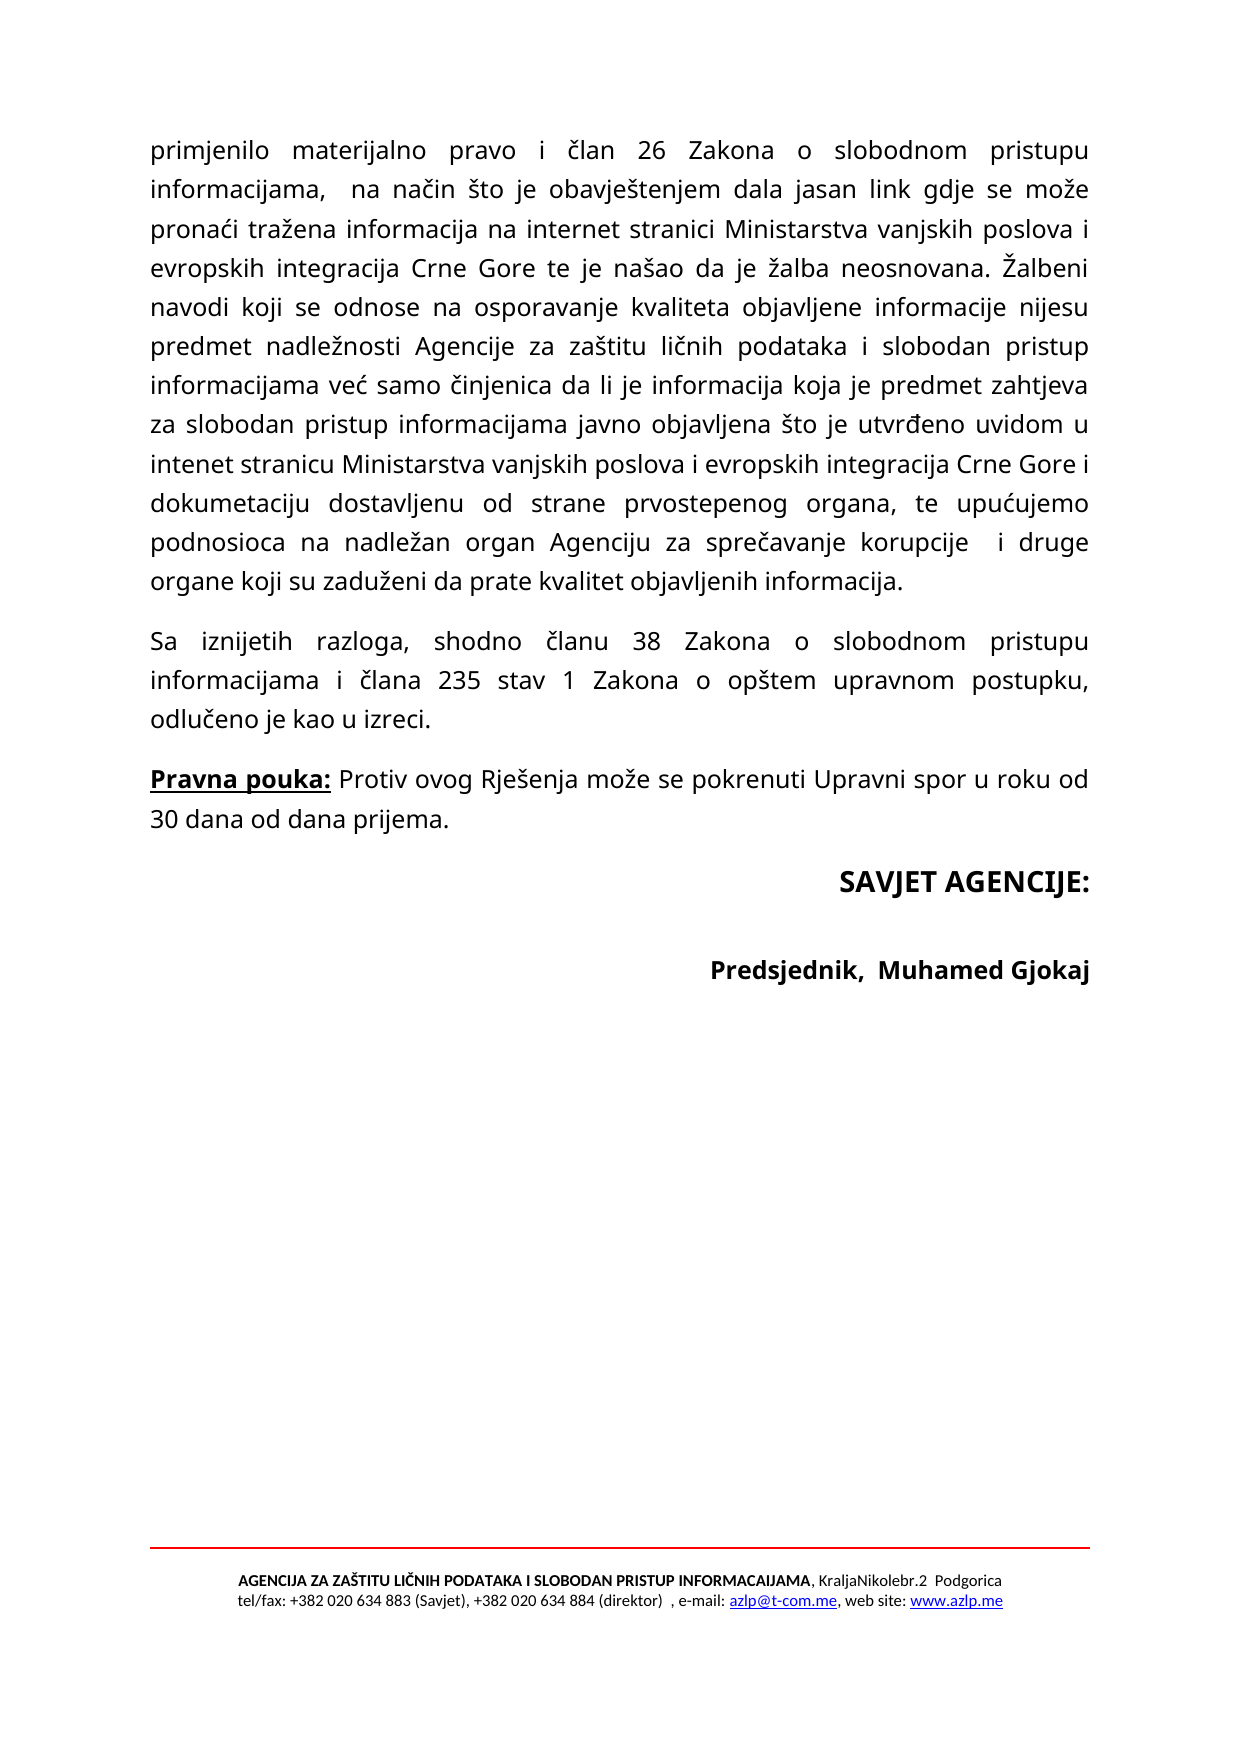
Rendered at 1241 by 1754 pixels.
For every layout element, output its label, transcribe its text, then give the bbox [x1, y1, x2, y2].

text Pravna pouka: Protiv ovog Rješenja može se pokrenuti Upravni spor u roku od 30 dana od dana prijema. [150, 762, 1090, 835]
text SAVJET AGENCIJE: [150, 861, 1090, 901]
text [150, 133, 1090, 598]
text Sa iznijetih razloga, shodno članu 38 Zakona o slobodnom pristupu informacijama i člana 235 stav 1 Zakona o opštem upravnom postupku, odlučeno je kao u izreci. [150, 624, 1090, 736]
text Predsjednik, Muhamed Gjokaj [150, 952, 1090, 987]
